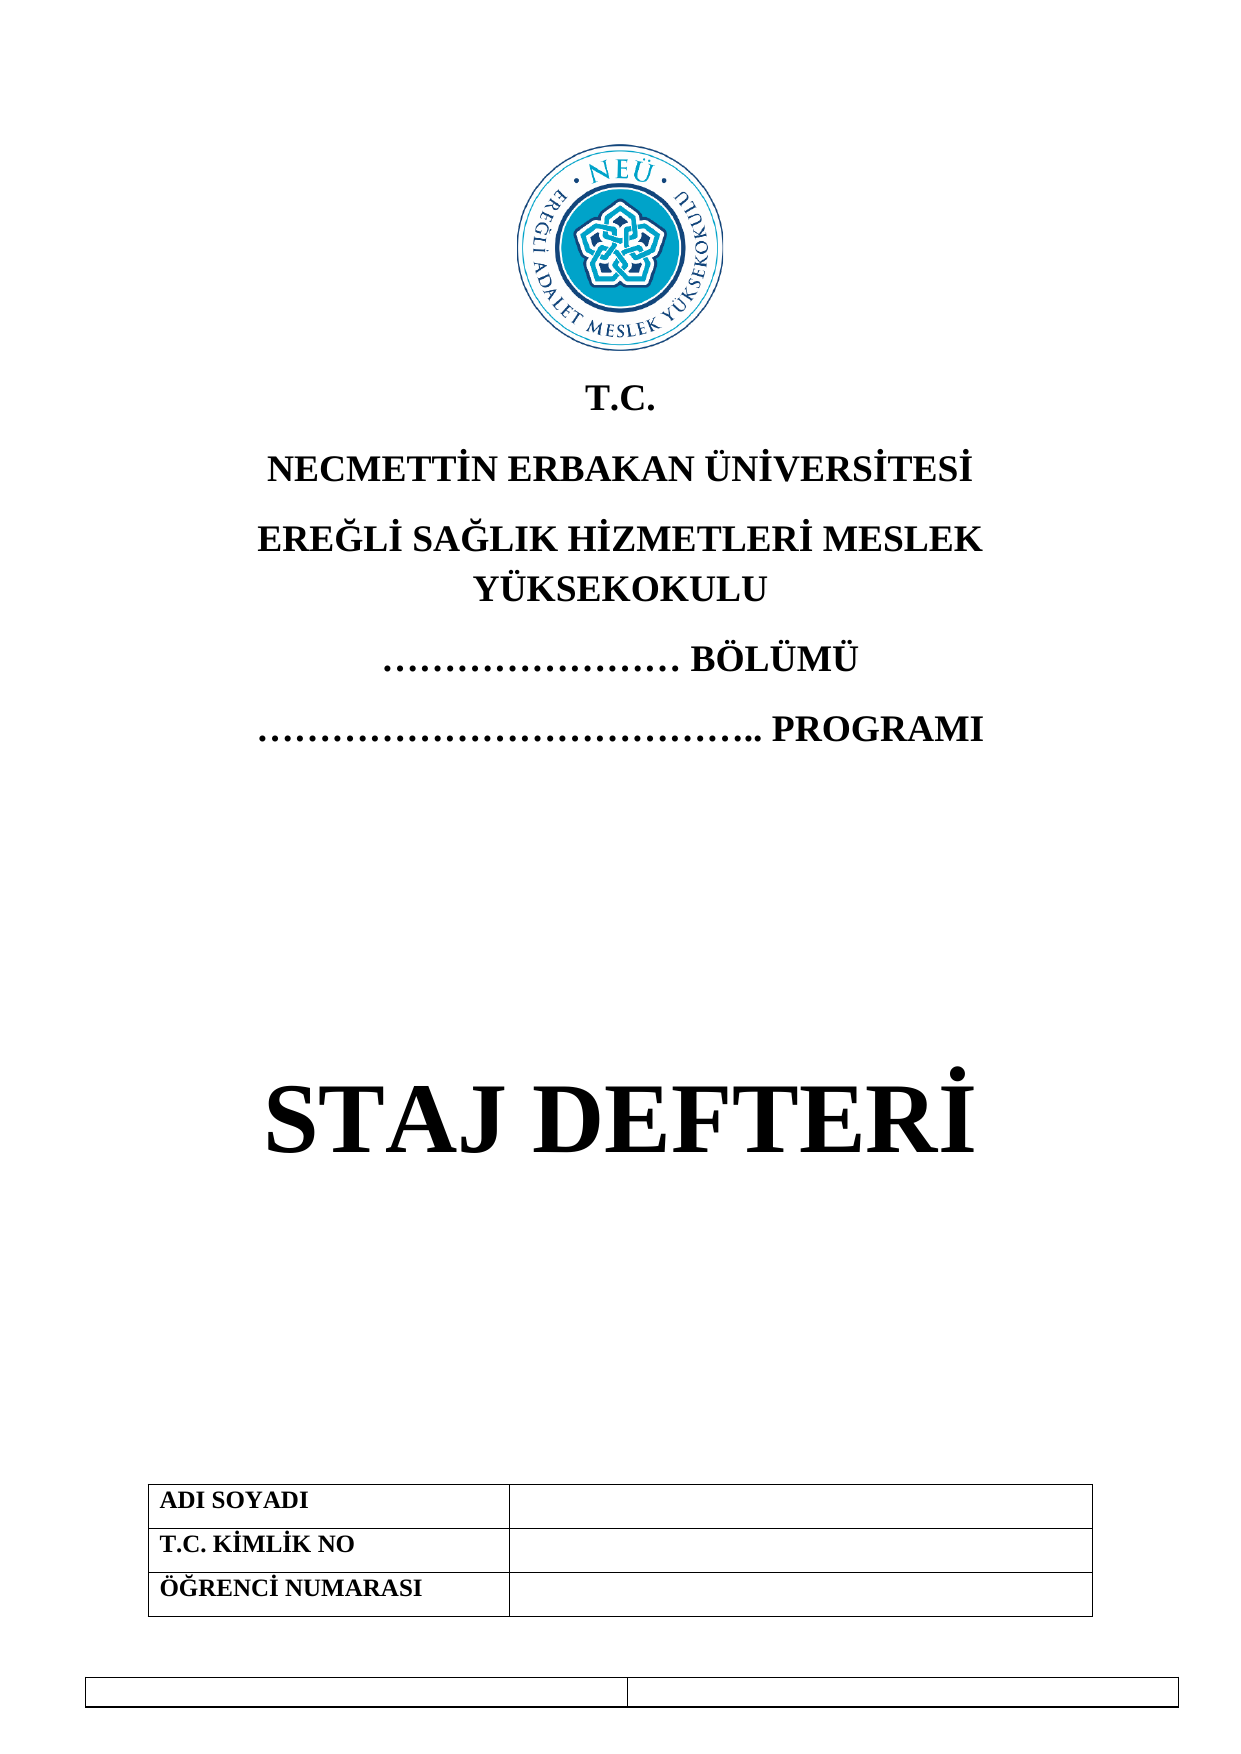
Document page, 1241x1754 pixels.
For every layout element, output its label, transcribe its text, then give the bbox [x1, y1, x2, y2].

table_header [86, 1678, 627, 1706]
table_cell T.C. KİMLİK NO [149, 1529, 509, 1572]
table_cell [510, 1529, 1092, 1572]
table_header ADI SOYADI [149, 1485, 509, 1528]
text EREĞLİ SAĞLIK HİZMETLERİ MESLEK YÜKSEKOKULU [148, 516, 1093, 609]
table_header [510, 1485, 1092, 1528]
text ………………………………….. PROGRAMI [148, 707, 1093, 750]
picture [517, 144, 724, 351]
text …………………… BÖLÜMÜ [148, 636, 1093, 679]
text T.C. [148, 376, 1093, 419]
table_cell [510, 1573, 1092, 1616]
text STAJ DEFTERİ [148, 1059, 1093, 1174]
table_cell ÖĞRENCİ NUMARASI [149, 1573, 509, 1616]
text NECMETTİN ERBAKAN ÜNİVERSİTESİ [148, 446, 1093, 489]
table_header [628, 1678, 1178, 1706]
